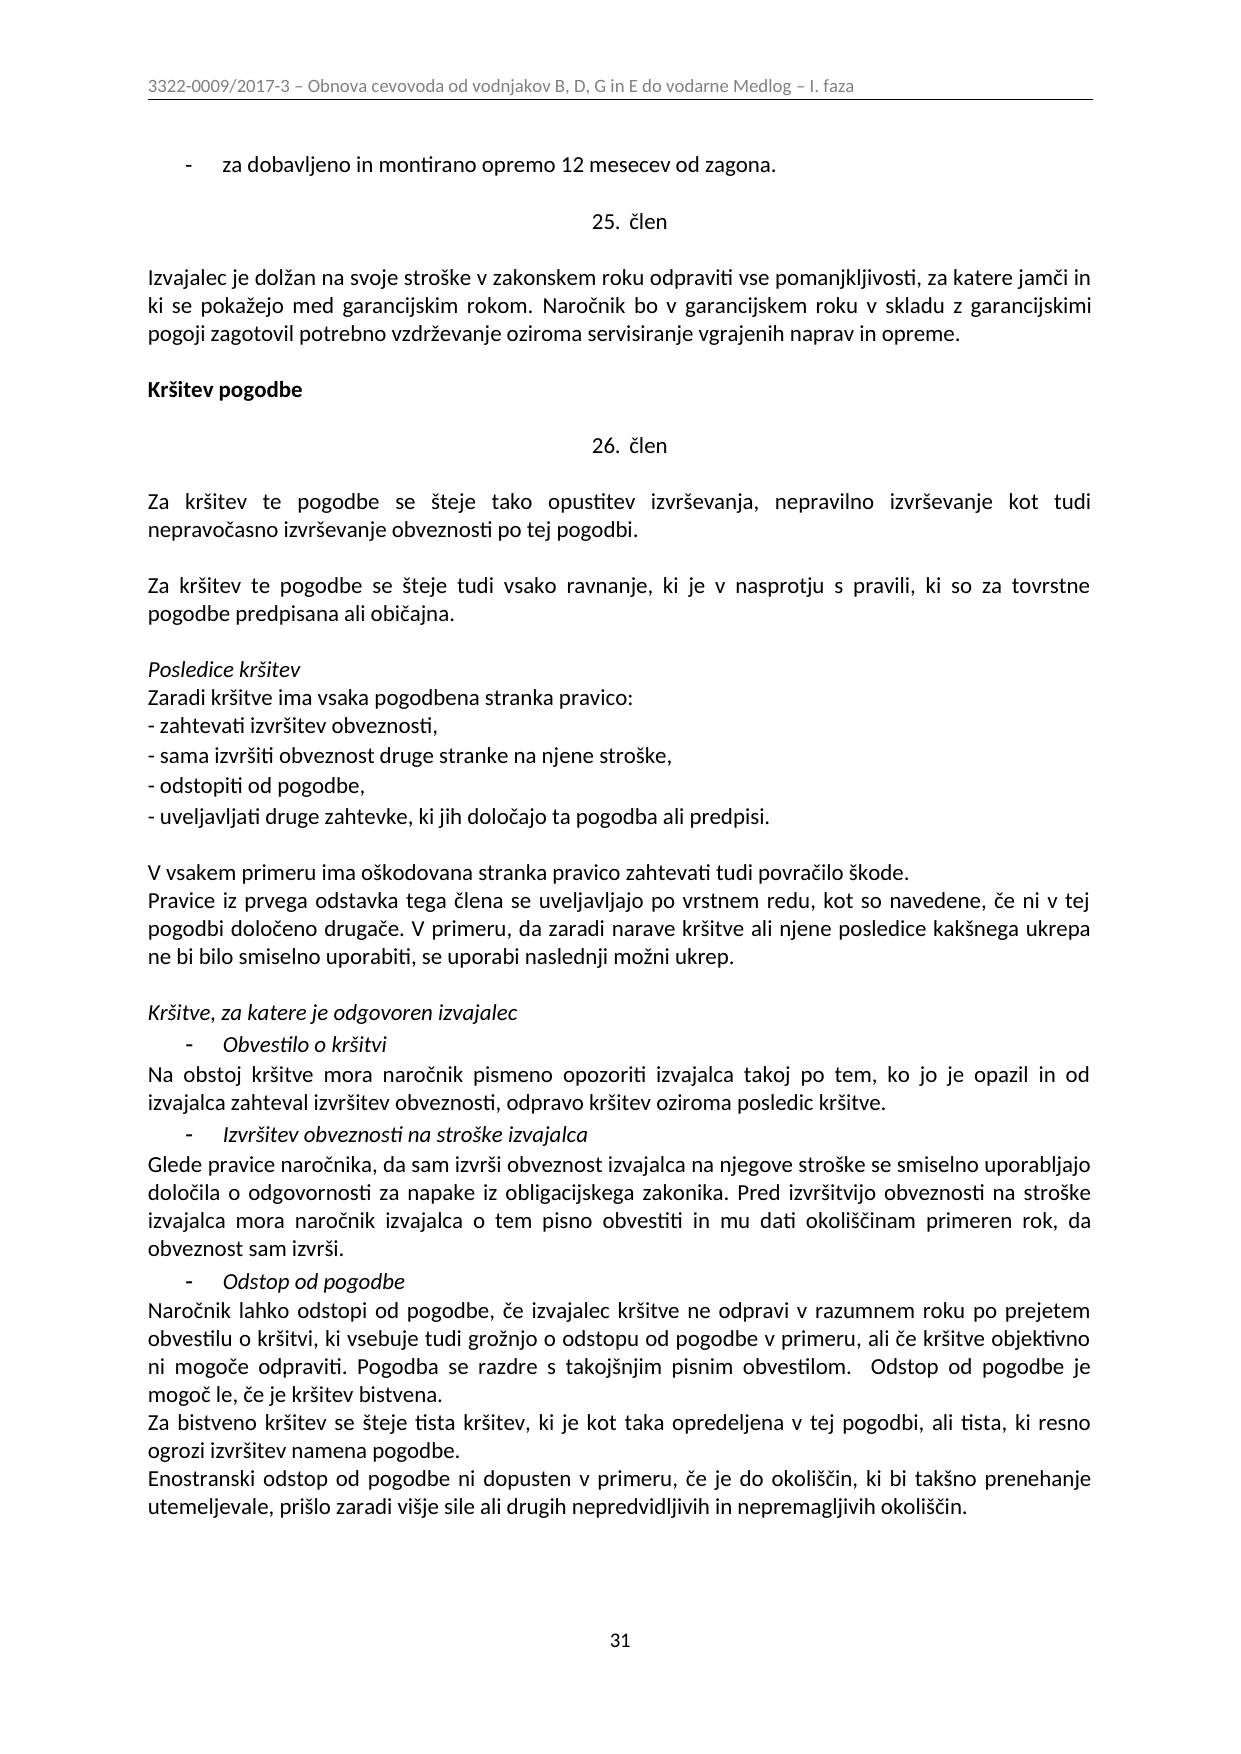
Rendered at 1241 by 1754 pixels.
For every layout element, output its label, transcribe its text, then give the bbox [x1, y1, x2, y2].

text Kršitev pogodbe [148, 375, 1093, 403]
text Enostranski odstop od pogodbe ni dopusten v primeru, če je do okoliščin, ki bi takšno prenehanje utemeljevale, prišlo zaradi višje sile ali drugih nepredvidljivih in nepremagljivih okoliščin. [148, 1464, 1093, 1521]
text - zahtevati izvršitev obveznosti, [148, 711, 1093, 739]
list Obvestilo o kršitvi [185, 1026, 1093, 1060]
text Posledice kršitev [148, 655, 1093, 683]
text Glede pravice naročnika, da sam izvrši obveznost izvajalca na njegove stroške se smiselno uporabljajo določila o odgovornosti za napake iz obligacijskega zakonika. Pred izvršitvijo obveznosti na stroške izvajalca mora naročnik izvajalca o tem pisno obvestiti in mu dati okoliščinam primeren rok, da obveznost sam izvrši. [148, 1150, 1093, 1262]
list Odstop od pogodbe [185, 1262, 1093, 1296]
text - uveljavljati druge zahtevke, ki jih določajo ta pogodba ali predpisi. [148, 802, 1093, 830]
list člen [166, 431, 1093, 459]
text - odstopiti od pogodbe, [148, 772, 1093, 800]
text V vsakem primeru ima oškodovana stranka pravico zahtevati tudi povračilo škode. [148, 858, 1093, 886]
text Pravice iz prvega odstavka tega člena se uveljavljajo po vrstnem redu, kot so navedene, če ni v tej pogodbi določeno drugače. V primeru, da zaradi narave kršitve ali njene posledice kakšnega ukrepa ne bi bilo smiselno uporabiti, se uporabi naslednji možni ukrep. [148, 886, 1093, 970]
text Zaradi kršitve ima vsaka pogodbena stranka pravico: [148, 683, 1093, 711]
text Na obstoj kršitve mora naročnik pismeno opozoriti izvajalca takoj po tem, ko jo je opazil in od izvajalca zahteval izvršitev obveznosti, odpravo kršitev oziroma posledic kršitve. [148, 1060, 1093, 1116]
text Za kršitev te pogodbe se šteje tako opustitev izvrševanja, nepravilno izvrševanje kot tudi nepravočasno izvrševanje obveznosti po tej pogodbi. [148, 487, 1093, 543]
text Kršitve, za katere je odgovoren izvajalec [148, 998, 1093, 1026]
list za dobavljeno in montirano opremo 12 mesecev od zagona. [185, 148, 1093, 179]
text - sama izvršiti obveznost druge stranke na njene stroške, [148, 741, 1093, 769]
text Izvajalec je dolžan na svoje stroške v zakonskem roku odpraviti vse pomanjkljivosti, za katere jamči in ki se pokažejo med garancijskim rokom. Naročnik bo v garancijskem roku v skladu z garancijskimi pogoji zagotovil potrebno vzdrževanje oziroma servisiranje vgrajenih naprav in opreme. [148, 263, 1093, 347]
text Za kršitev te pogodbe se šteje tudi vsako ravnanje, ki je v nasprotju s pravili, ki so za tovrstne pogodbe predpisana ali običajna. [148, 571, 1093, 627]
list člen [166, 207, 1093, 235]
text Naročnik lahko odstopi od pogodbe, če izvajalec kršitve ne odpravi v razumnem roku po prejetem obvestilu o kršitvi, ki vsebuje tudi grožnjo o odstopu od pogodbe v primeru, ali če kršitve objektivno ni mogoče odpraviti. Pogodba se razdre s takojšnjim pisnim obvestilom. Odstop od pogodbe je mogoč le, če je kršitev bistvena. [148, 1296, 1093, 1408]
text Za bistveno kršitev se šteje tista kršitev, ki je kot taka opredeljena v tej pogodbi, ali tista, ki resno ogrozi izvršitev namena pogodbe. [148, 1408, 1093, 1464]
list Izvršitev obveznosti na stroške izvajalca [185, 1116, 1093, 1150]
